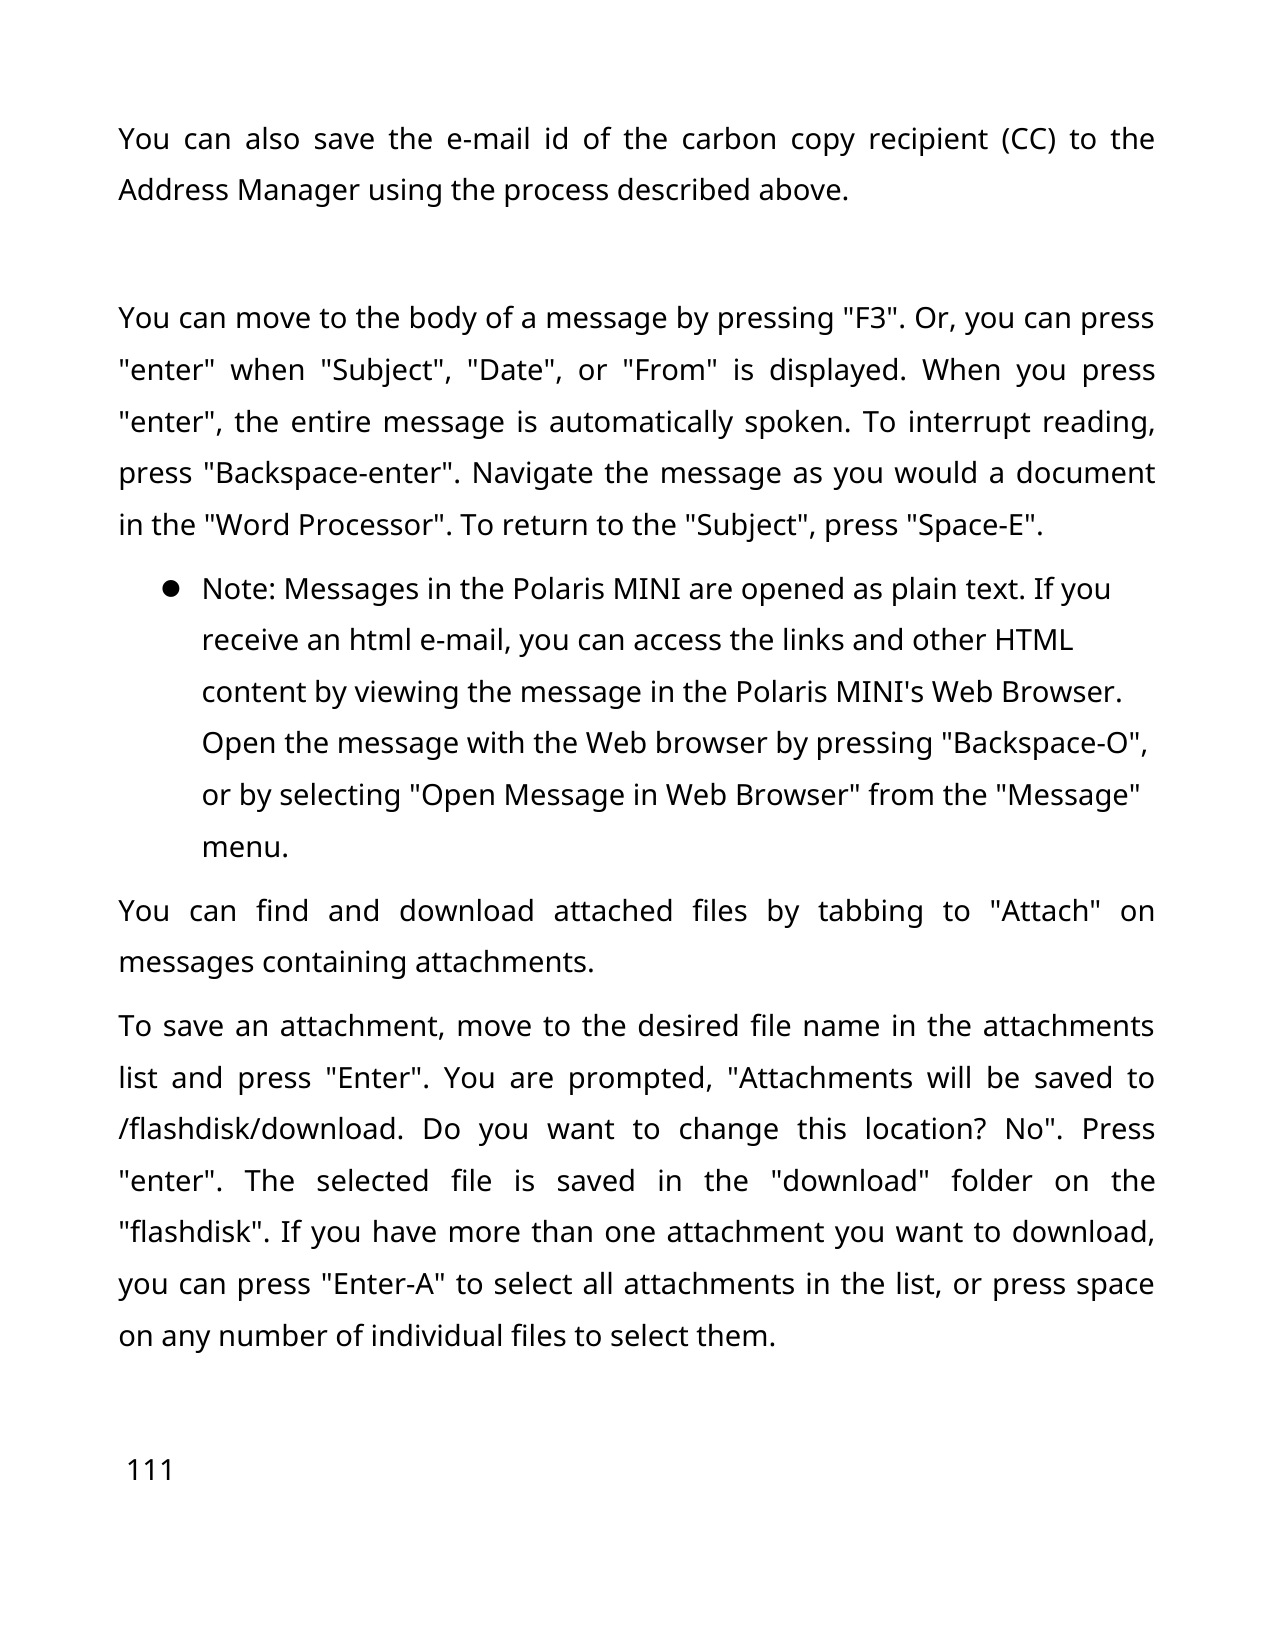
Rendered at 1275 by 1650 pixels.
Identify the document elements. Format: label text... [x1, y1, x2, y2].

text You can find and download attached files by tabbing to "Attach" on messages containing attachments. [118, 890, 1157, 981]
text You can move to the body of a message by pressing "F3". Or, you can press "enter" when "Subject", "Date", or "From" is displayed. When you press "enter", the entire message is automatically spoken. To interrupt reading, press "Backspace-enter". Navigate the message as you would a document in the "Word Processor". To return to the "Subject", press "Space-E". [118, 298, 1157, 544]
text To save an attachment, move to the desired file name in the attachments list and press "Enter". You are prompted, "Attachments will be saved to /flashdisk/download. Do you want to change this location? No". Press "enter". The selected file is saved in the "download" folder on the "flashdisk". If you have more than one attachment you want to download, you can press "Enter-A" to select all attachments in the list, or press space on any number of individual files to select them. [118, 1006, 1157, 1354]
text You can also save the e-mail id of the carbon copy recipient (CC) to the Address Manager using the process described above. [118, 118, 1157, 209]
list Note: Messages in the Polaris MINI are opened as plain text. If you receive an html e-mail, you can access the links and other HTML content by viewing the message in the Polaris MINI's Web Browser. Open the message with the Web browser by pressing "Backspace-O", or by selecting "Open Message in Web Browser" from the "Message" menu. [160, 568, 1157, 866]
